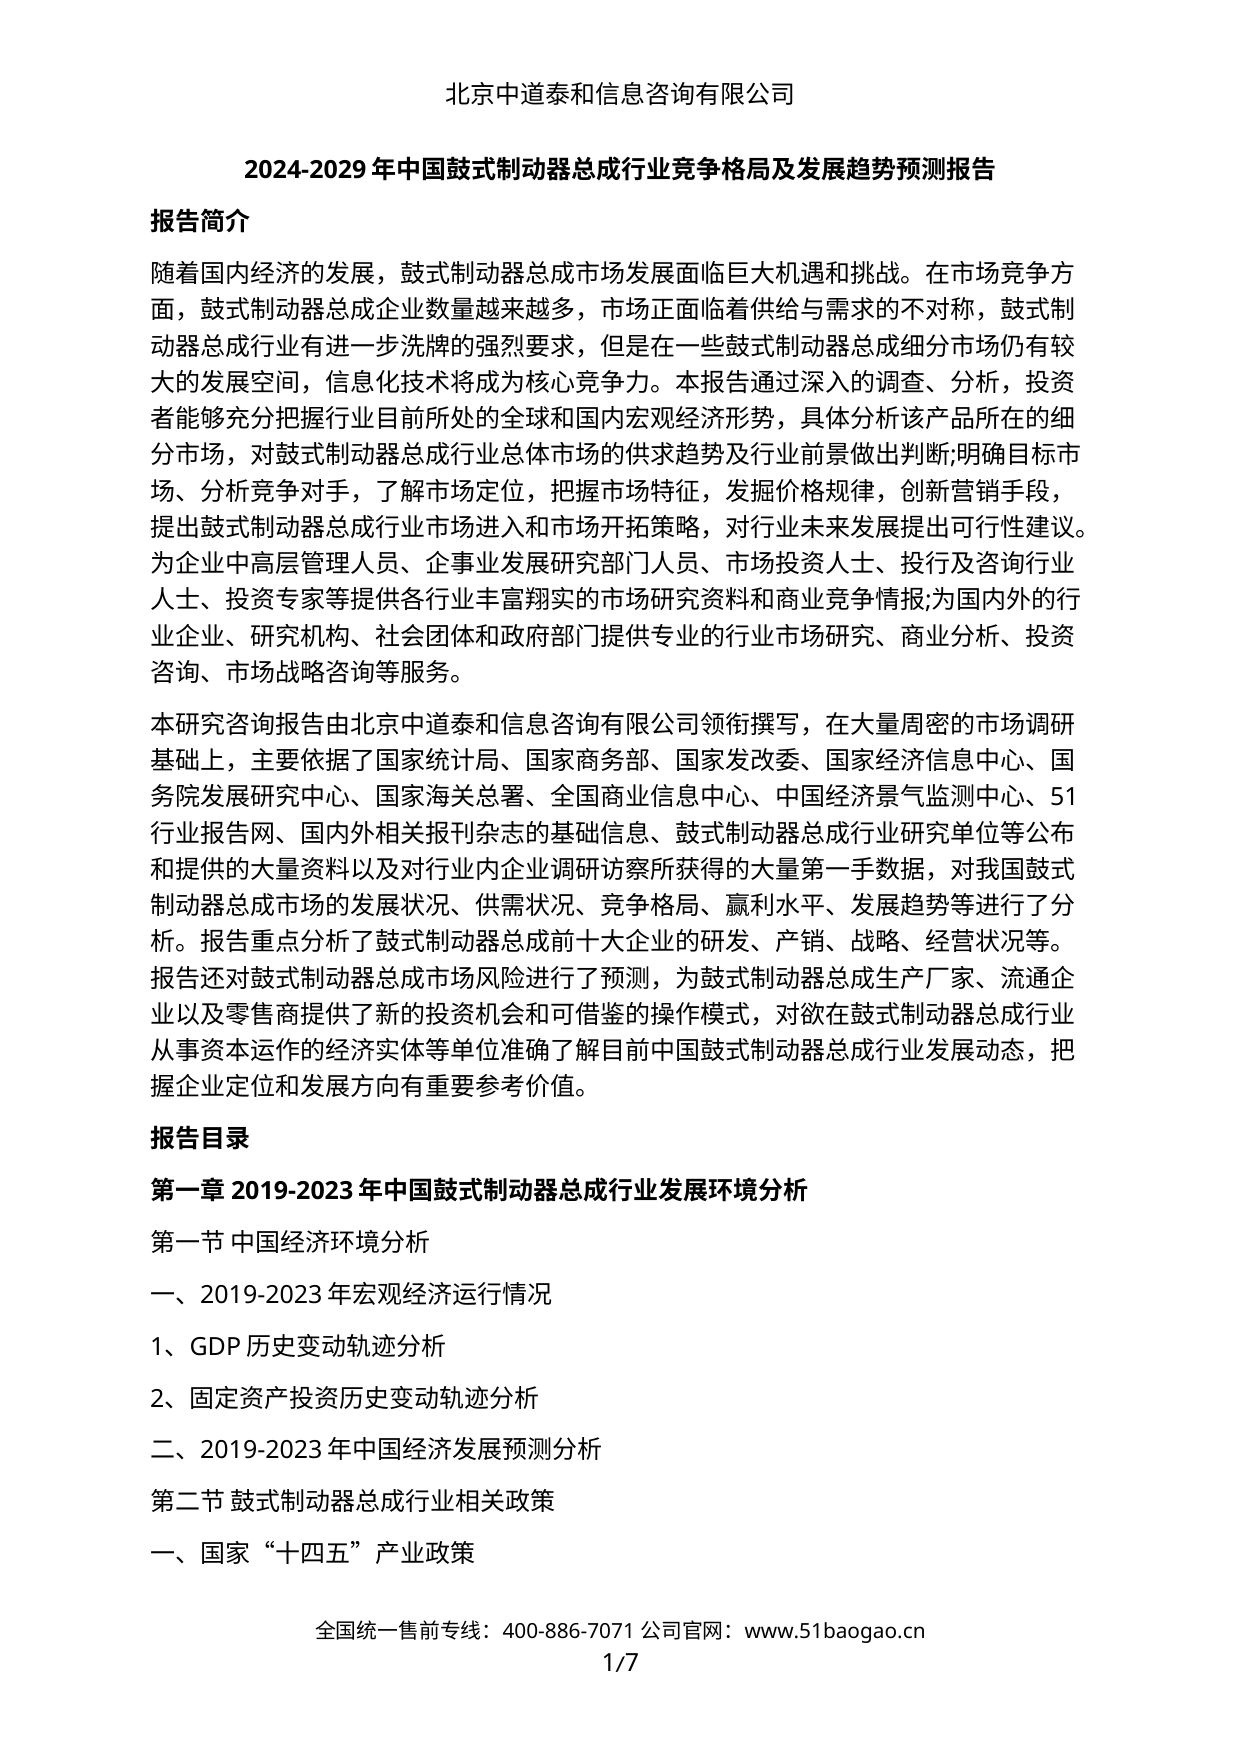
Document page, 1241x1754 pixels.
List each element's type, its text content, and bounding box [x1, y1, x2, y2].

text 一、国家“十四五”产业政策 [150, 1534, 1090, 1570]
text 第二节 鼓式制动器总成行业相关政策 [150, 1482, 1090, 1518]
text 2024-2029年中国鼓式制动器总成行业竞争格局及发展趋势预测报告 [150, 150, 1090, 186]
text 本研究咨询报告由北京中道泰和信息咨询有限公司领衔撰写，在大量周密的市场调研基础上，主要依据了国家统计局、国家商务部、国家发改委、国家经济信息中心、国务院发展研究中心、国家海关总署、全国商业信息中心、中国经济景气监测中心、51行业报告网、国内外相关报刊杂志的基础信息、鼓式制动器总成行业研究单位等公布和提供的大量资料以及对行业内企业调研访察所获得的大量第一手数据，对我国鼓式制动器总成市场的发展状况、供需状况、竞争格局、赢利水平、发展趋势等进行了分析。报告重点分析了鼓式制动器总成前十大企业的研发、产销、战略、经营状况等。报告还对鼓式制动器总成市场风险进行了预测，为鼓式制动器总成生产厂家、流通企业以及零售商提供了新的投资机会和可借鉴的操作模式，对欲在鼓式制动器总成行业从事资本运作的经济实体等单位准确了解目前中国鼓式制动器总成行业发展动态，把握企业定位和发展方向有重要参考价值。 [150, 704, 1090, 1103]
text 报告目录 [150, 1119, 1090, 1155]
text 2、固定资产投资历史变动轨迹分析 [150, 1378, 1090, 1414]
text 1、GDP历史变动轨迹分析 [150, 1326, 1090, 1362]
text 二、2019-2023年中国经济发展预测分析 [150, 1430, 1090, 1466]
text 报告简介 [150, 202, 1090, 238]
text 第一章 2019-2023年中国鼓式制动器总成行业发展环境分析 [150, 1171, 1090, 1207]
text 一、2019-2023年宏观经济运行情况 [150, 1274, 1090, 1311]
text 第一节 中国经济环境分析 [150, 1222, 1090, 1259]
text 随着国内经济的发展，鼓式制动器总成市场发展面临巨大机遇和挑战。在市场竞争方面，鼓式制动器总成企业数量越来越多，市场正面临着供给与需求的不对称，鼓式制动器总成行业有进一步洗牌的强烈要求，但是在一些鼓式制动器总成细分市场仍有较大的发展空间，信息化技术将成为核心竞争力。本报告通过深入的调查、分析，投资者能够充分把握行业目前所处的全球和国内宏观经济形势，具体分析该产品所在的细分市场，对鼓式制动器总成行业总体市场的供求趋势及行业前景做出判断;明确目标市场、分析竞争对手，了解市场定位，把握市场特征，发掘价格规律，创新营销手段，提出鼓式制动器总成行业市场进入和市场开拓策略，对行业未来发展提出可行性建议。为企业中高层管理人员、企事业发展研究部门人员、市场投资人士、投行及咨询行业人士、投资专家等提供各行业丰富翔实的市场研究资料和商业竞争情报;为国内外的行业企业、研究机构、社会团体和政府部门提供专业的行业市场研究、商业分析、投资咨询、市场战略咨询等服务。 [150, 254, 1090, 689]
